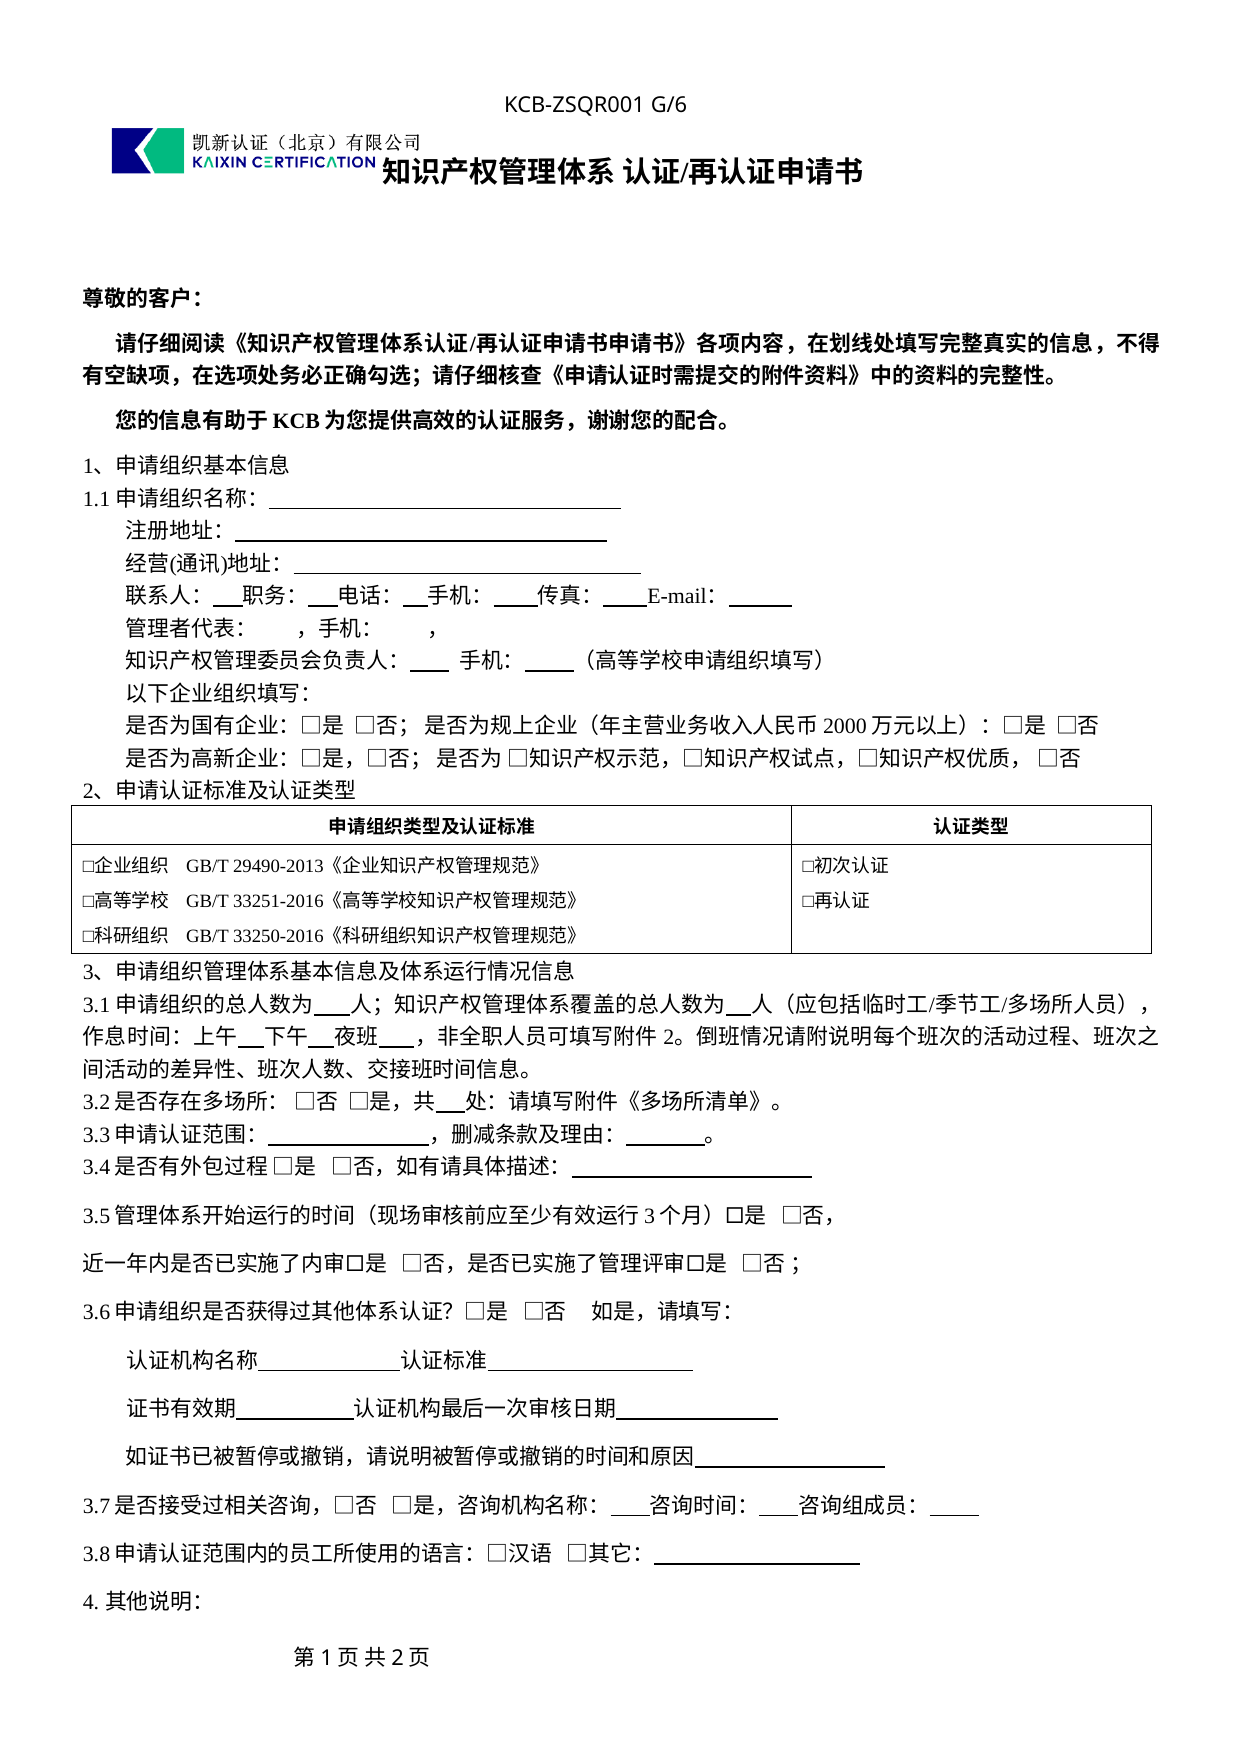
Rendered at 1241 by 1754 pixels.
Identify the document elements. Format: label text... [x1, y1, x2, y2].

text 3.7是否接受过相关咨询，□否 □是，咨询机构名称： 咨询时间： 咨询组成员： [83, 1487, 1162, 1520]
text 1.1 申请组织名称： [83, 480, 1162, 513]
text 尊敬的客户： [83, 280, 1162, 313]
text 3.8申请认证范围内的员工所使用的语言：□汉语 □其它： [83, 1536, 1162, 1568]
text 联系人： 职务： 电话： 手机： 传真： E-mail： [83, 578, 1162, 610]
text 经营(通讯)地址： [83, 545, 1162, 578]
table_header 认证类型 [792, 806, 1151, 844]
text 3、申请组织管理体系基本信息及体系运行情况信息 [83, 954, 1162, 986]
text 3.3申请认证范围： ，删减条款及理由： 。 [83, 1116, 1162, 1149]
text 1、申请组织基本信息 [83, 448, 1162, 480]
text 4. 其他说明： [83, 1584, 1162, 1616]
text 如证书已被暂停或撤销，请说明被暂停或撤销的时间和原因 [83, 1439, 1162, 1471]
text 3.1申请组织的总人数为 人；知识产权管理体系覆盖的总人数为 人（应包括临时工/季节工/多场所人员），作息时间：上午 下午 夜班 ，非全职人员可填写附件2。倒班情况请附说明每个班次的活动过程、班次之间活动的差异性、班次人数、交接班时间信息。 [83, 986, 1162, 1084]
text 您的信息有助于KCB为您提供高效的认证服务，谢谢您的配合。 [83, 403, 1162, 435]
table_cell □企业组织 GB/T 29490-2013《企业知识产权管理规范》 □高等学校 GB/T 33251-2016《高等学校知识产权管理规范》 □科研组织 GB/T 33250-2016《科研组织知识产权管理规范》 [72, 845, 791, 953]
text 近一年内是否已实施了内审是 □否，是否已实施了管理评审是 □否 ； [83, 1246, 1162, 1278]
table_header 申请组织类型及认证标准 [72, 806, 791, 844]
text 是否为高新企业：□是，□否； 是否为 □知识产权示范，□知识产权试点，□知识产权优质， □否 [83, 740, 1162, 773]
text 3.2是否存在多场所： □否 □是，共 处：请填写附件《多场所清单》。 [83, 1084, 1162, 1116]
table_cell □初次认证 □再认证 [792, 845, 1151, 953]
text 请仔细阅读《知识产权管理体系认证/再认证申请书申请书》各项内容，在划线处填写完整真实的信息，不得有空缺项，在选项处务必正确勾选；请仔细核查《申请认证时需提交的附件资料》中的资料的完整性。 [83, 325, 1162, 390]
text 3.5管理体系开始运行的时间（现场审核前应至少有效运行3个月）是 □否， [83, 1197, 1162, 1230]
text 知识产权管理委员会负责人： 手机： （高等学校申请组织填写） [83, 643, 1162, 675]
text 认证机构名称 认证标准 [83, 1342, 1162, 1375]
text 证书有效期 认证机构最后一次审核日期 [83, 1391, 1162, 1423]
picture [109, 124, 421, 138]
text 以下企业组织填写： [83, 675, 1162, 708]
text 是否为国有企业：□是 □否； 是否为规上企业（年主营业务收入人民币2000万元以上）：□是 □否 [83, 708, 1162, 740]
text 知识产权管理体系 认证/再认证申请书 [83, 138, 1162, 203]
text 3.6申请组织是否获得过其他体系认证？□是 □否 如是，请填写： [83, 1294, 1162, 1326]
text 2、申请认证标准及认证类型 [83, 773, 1162, 805]
text 注册地址： [83, 513, 1162, 545]
text 管理者代表： ，手机： ， [83, 610, 1162, 643]
text 3.4是否有外包过程 □是 □否，如有请具体描述： [83, 1149, 1162, 1181]
